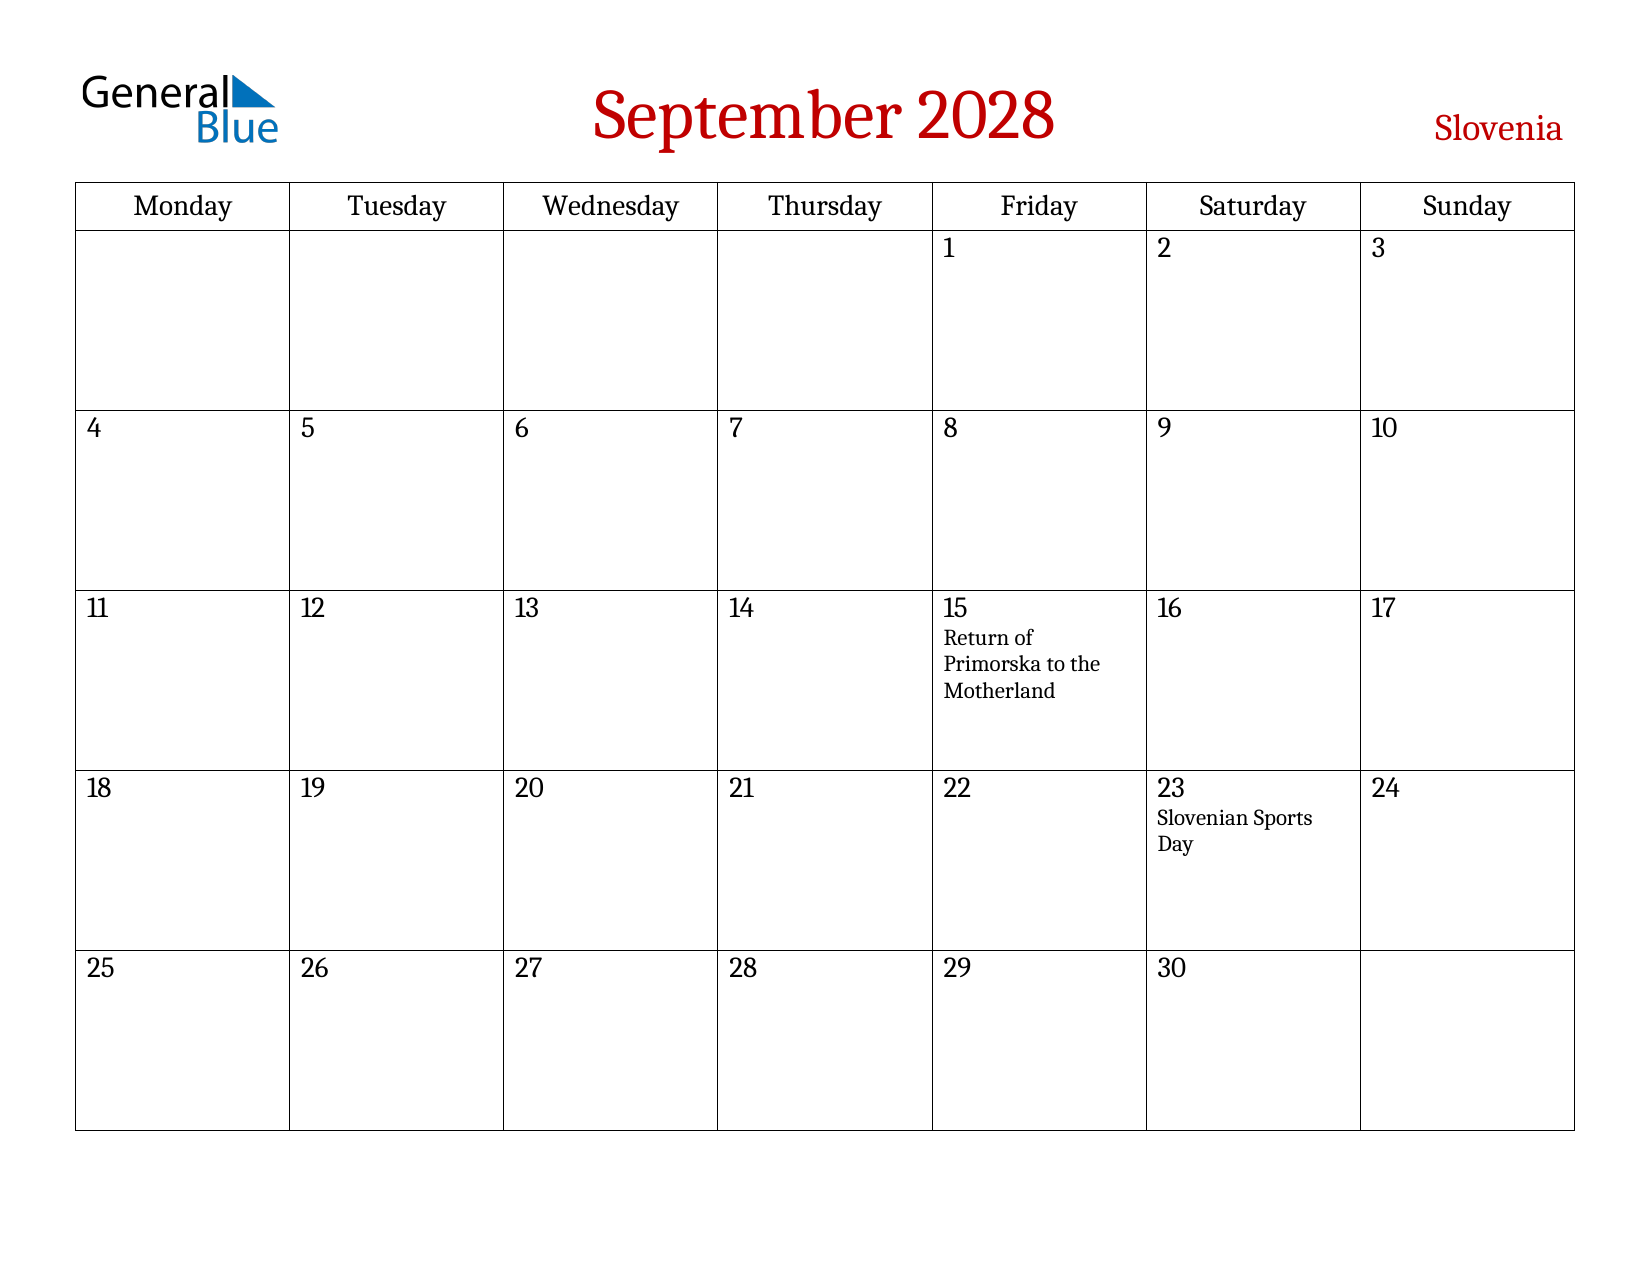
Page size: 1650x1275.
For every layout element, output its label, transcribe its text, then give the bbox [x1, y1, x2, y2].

table_cell [76, 805, 289, 950]
table_cell Wednesday [504, 183, 717, 230]
table_cell [1361, 265, 1574, 410]
table_cell 19 [290, 771, 503, 805]
table_cell [718, 805, 932, 950]
table_cell [76, 625, 289, 770]
table_cell [290, 445, 503, 590]
table_cell Saturday [1147, 183, 1360, 230]
table_cell 3 [1361, 231, 1574, 264]
table_cell 13 [504, 591, 717, 625]
table_cell 21 [718, 771, 932, 805]
table_cell [718, 625, 932, 770]
picture [82, 75, 278, 143]
table_cell [76, 445, 289, 590]
table_cell Slovenian Sports Day [1147, 805, 1360, 950]
table_cell [1147, 625, 1360, 770]
table_cell [1147, 985, 1360, 1130]
table_cell [1147, 445, 1360, 590]
table_cell 16 [1147, 591, 1360, 625]
table_cell [290, 805, 503, 950]
table_cell Friday [933, 183, 1146, 230]
table_cell 29 [933, 951, 1146, 985]
table_cell [718, 265, 932, 410]
table_cell [504, 231, 717, 264]
table_cell [718, 985, 932, 1130]
table_cell [933, 445, 1146, 590]
table_cell 15 [933, 591, 1146, 625]
table_cell [933, 265, 1146, 410]
table_cell 18 [76, 771, 289, 805]
table_cell [76, 265, 289, 410]
table_cell 1 [933, 231, 1146, 264]
table_cell 24 [1361, 771, 1574, 805]
table_cell 14 [718, 591, 932, 625]
table_header [76, 75, 503, 182]
table_cell 20 [504, 771, 717, 805]
table_cell 26 [290, 951, 503, 985]
table_cell 11 [76, 591, 289, 625]
table_cell 10 [1361, 411, 1574, 444]
table_cell [290, 231, 503, 264]
table_cell Sunday [1361, 183, 1574, 230]
table_cell 12 [290, 591, 503, 625]
table_cell [1361, 985, 1574, 1130]
table_cell [504, 985, 717, 1130]
table_cell [76, 231, 289, 264]
table_cell [290, 265, 503, 410]
table_cell Return of Primorska to the Motherland [933, 625, 1146, 770]
table_cell [76, 985, 289, 1130]
table_cell [504, 805, 717, 950]
table_cell [290, 625, 503, 770]
table_cell [1361, 625, 1574, 770]
table_cell [290, 985, 503, 1130]
table_cell [504, 445, 717, 590]
table_cell 27 [504, 951, 717, 985]
table_cell [933, 805, 1146, 950]
table_cell 22 [933, 771, 1146, 805]
table_cell [504, 625, 717, 770]
table_cell [1361, 445, 1574, 590]
table_cell [718, 231, 932, 264]
table_cell [504, 265, 717, 410]
table_header Slovenia [1146, 75, 1574, 182]
table_cell 2 [1147, 231, 1360, 264]
table_cell 5 [290, 411, 503, 444]
table_header September 2028 [504, 75, 1146, 182]
table_cell Tuesday [290, 183, 503, 230]
table_cell 17 [1361, 591, 1574, 625]
table_cell 7 [718, 411, 932, 444]
table_cell [1361, 951, 1574, 985]
table_cell [1147, 265, 1360, 410]
table_cell 9 [1147, 411, 1360, 444]
table_cell 25 [76, 951, 289, 985]
table_cell 4 [76, 411, 289, 444]
table_cell [718, 445, 932, 590]
table_cell 8 [933, 411, 1146, 444]
table_cell 23 [1147, 771, 1360, 805]
table_cell 30 [1147, 951, 1360, 985]
table_cell [1361, 805, 1574, 950]
table_cell 28 [718, 951, 932, 985]
table_cell 6 [504, 411, 717, 444]
table_cell Thursday [718, 183, 932, 230]
table_cell Monday [76, 183, 289, 230]
table_cell [933, 985, 1146, 1130]
